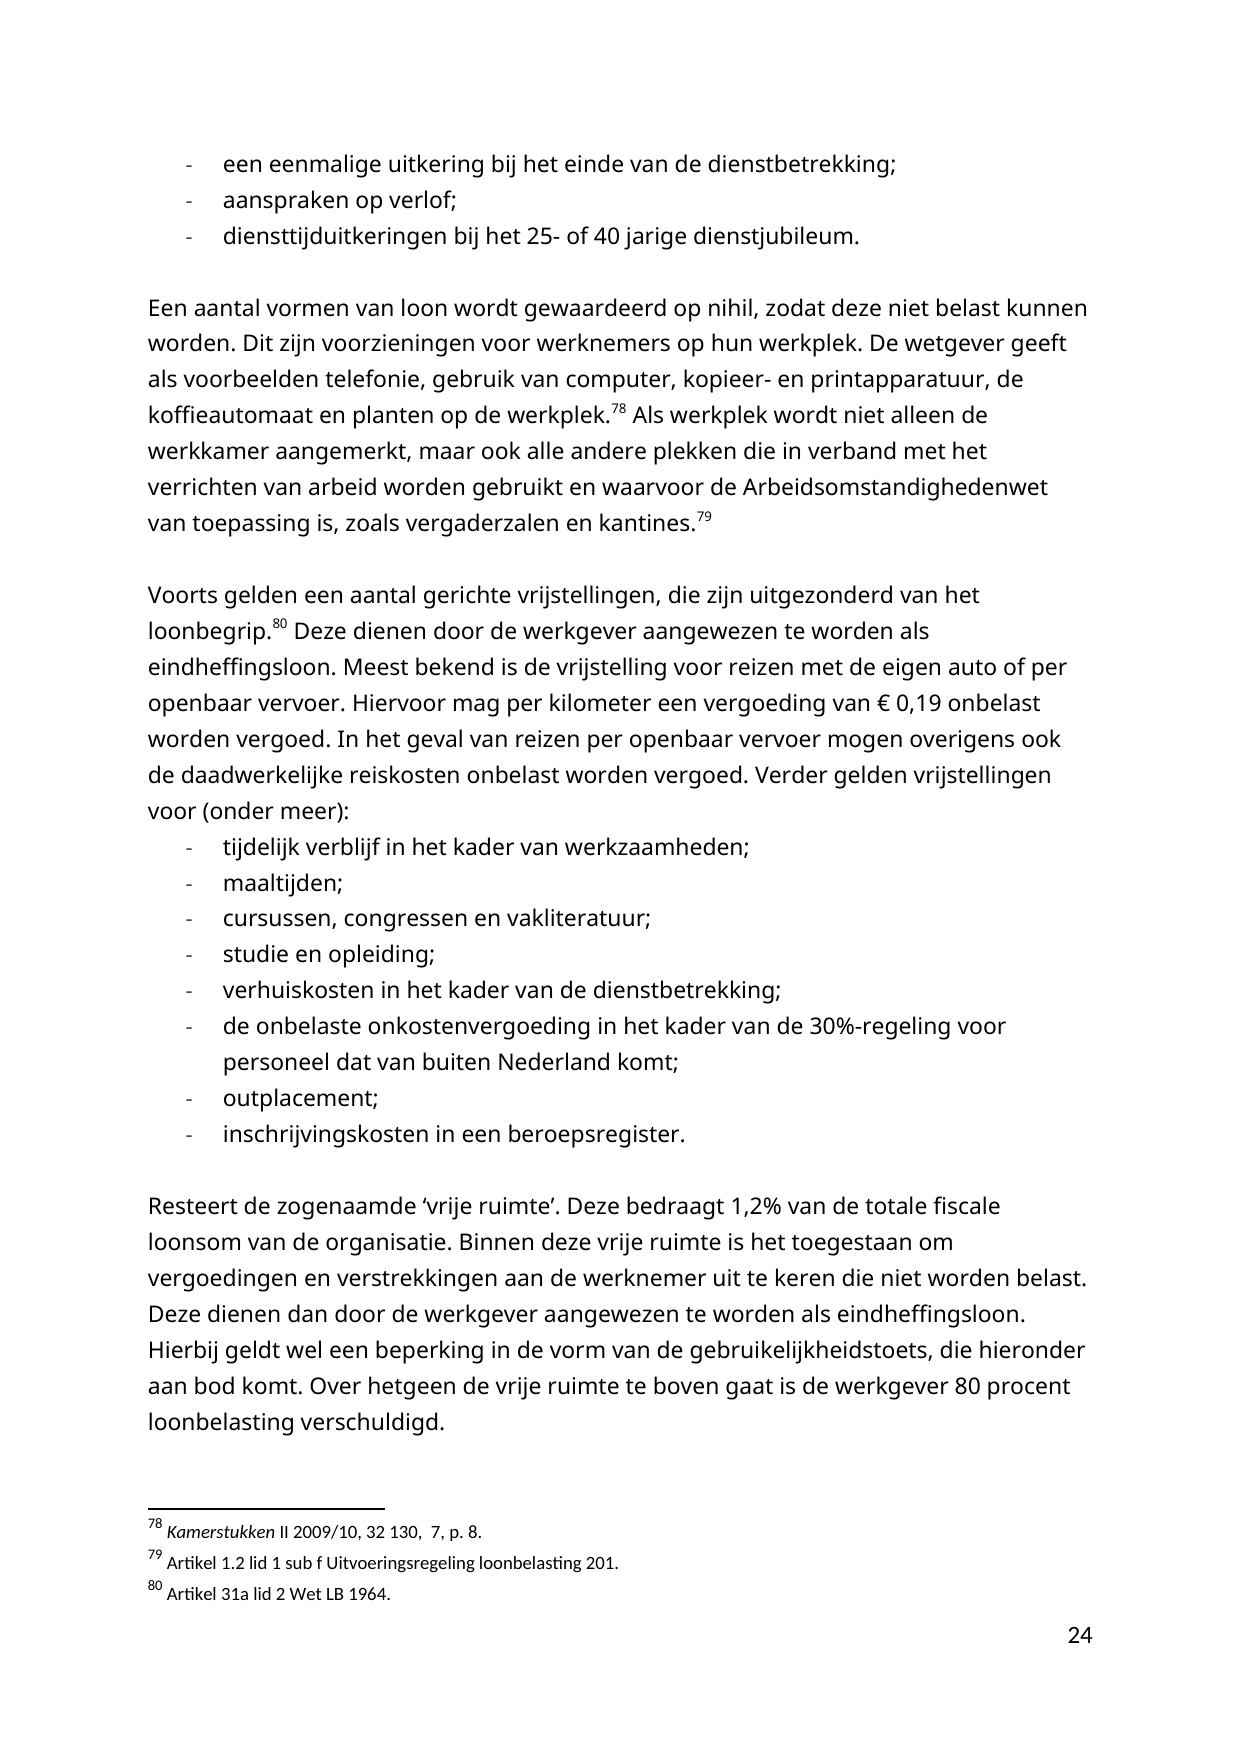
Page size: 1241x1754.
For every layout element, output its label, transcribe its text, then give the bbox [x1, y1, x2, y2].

list maaltijden; [185, 866, 1092, 898]
text Resteert de zogenaamde ‘vrije ruimte’. Deze bedraagt 1,2% van de totale fiscale loonsom van de organisatie. Binnen deze vrije ruimte is het toegestaan om vergoedingen en verstrekkingen aan de werknemer uit te keren die niet worden belast. Deze dienen dan door de werkgever aangewezen te worden als eindheffingsloon. Hierbij geldt wel een beperking in de vorm van de gebruikelijkheidstoets, die hieronder aan bod komt. Over hetgeen de vrije ruimte te boven gaat is de werkgever 80 procent loonbelasting verschuldigd. [148, 1190, 1092, 1437]
list cursussen, congressen en vakliteratuur; [185, 902, 1092, 934]
list outplacement; [185, 1082, 1092, 1113]
list studie en opleiding; [185, 938, 1092, 969]
list de onbelaste onkostenvergoeding in het kader van de 30%-regeling voor personeel dat van buiten Nederland komt; [185, 1010, 1092, 1077]
text Een aantal vormen van loon wordt gewaardeerd op nihil, zodat deze niet belast kunnen worden. Dit zijn voorzieningen voor werknemers op hun werkplek. De wetgever geeft als voorbeelden telefonie, gebruik van computer, kopieer- en printapparatuur, de koffieautomaat en planten op de werkplek. Als werkplek wordt niet alleen de werkkamer aangemerkt, maar ook alle andere plekken die in verband met het verrichten van arbeid worden gebruikt en waarvoor de Arbeidsomstandighedenwet van toepassing is, zoals vergaderzalen en kantines. [148, 291, 1092, 538]
text Voorts gelden een aantal gerichte vrijstellingen, die zijn uitgezonderd van het loonbegrip. Deze dienen door de werkgever aangewezen te worden als eindheffingsloon. Meest bekend is de vrijstelling voor reizen met de eigen auto of per openbaar vervoer. Hiervoor mag per kilometer een vergoeding van € 0,19 onbelast worden vergoed. In het geval van reizen per openbaar vervoer mogen overigens ook de daadwerkelijke reiskosten onbelast worden vergoed. Verder gelden vrijstellingen voor (onder meer): [148, 579, 1092, 826]
list diensttijduitkeringen bij het 25- of 40 jarige dienstjubileum. [185, 219, 1092, 251]
list aanspraken op verlof; [185, 184, 1092, 215]
list een eenmalige uitkering bij het einde van de dienstbetrekking; [185, 148, 1092, 179]
list verhuiskosten in het kader van de dienstbetrekking; [185, 974, 1092, 1006]
list tijdelijk verblijf in het kader van werkzaamheden; [185, 831, 1092, 862]
list inschrijvingskosten in een beroepsregister. [185, 1118, 1092, 1149]
